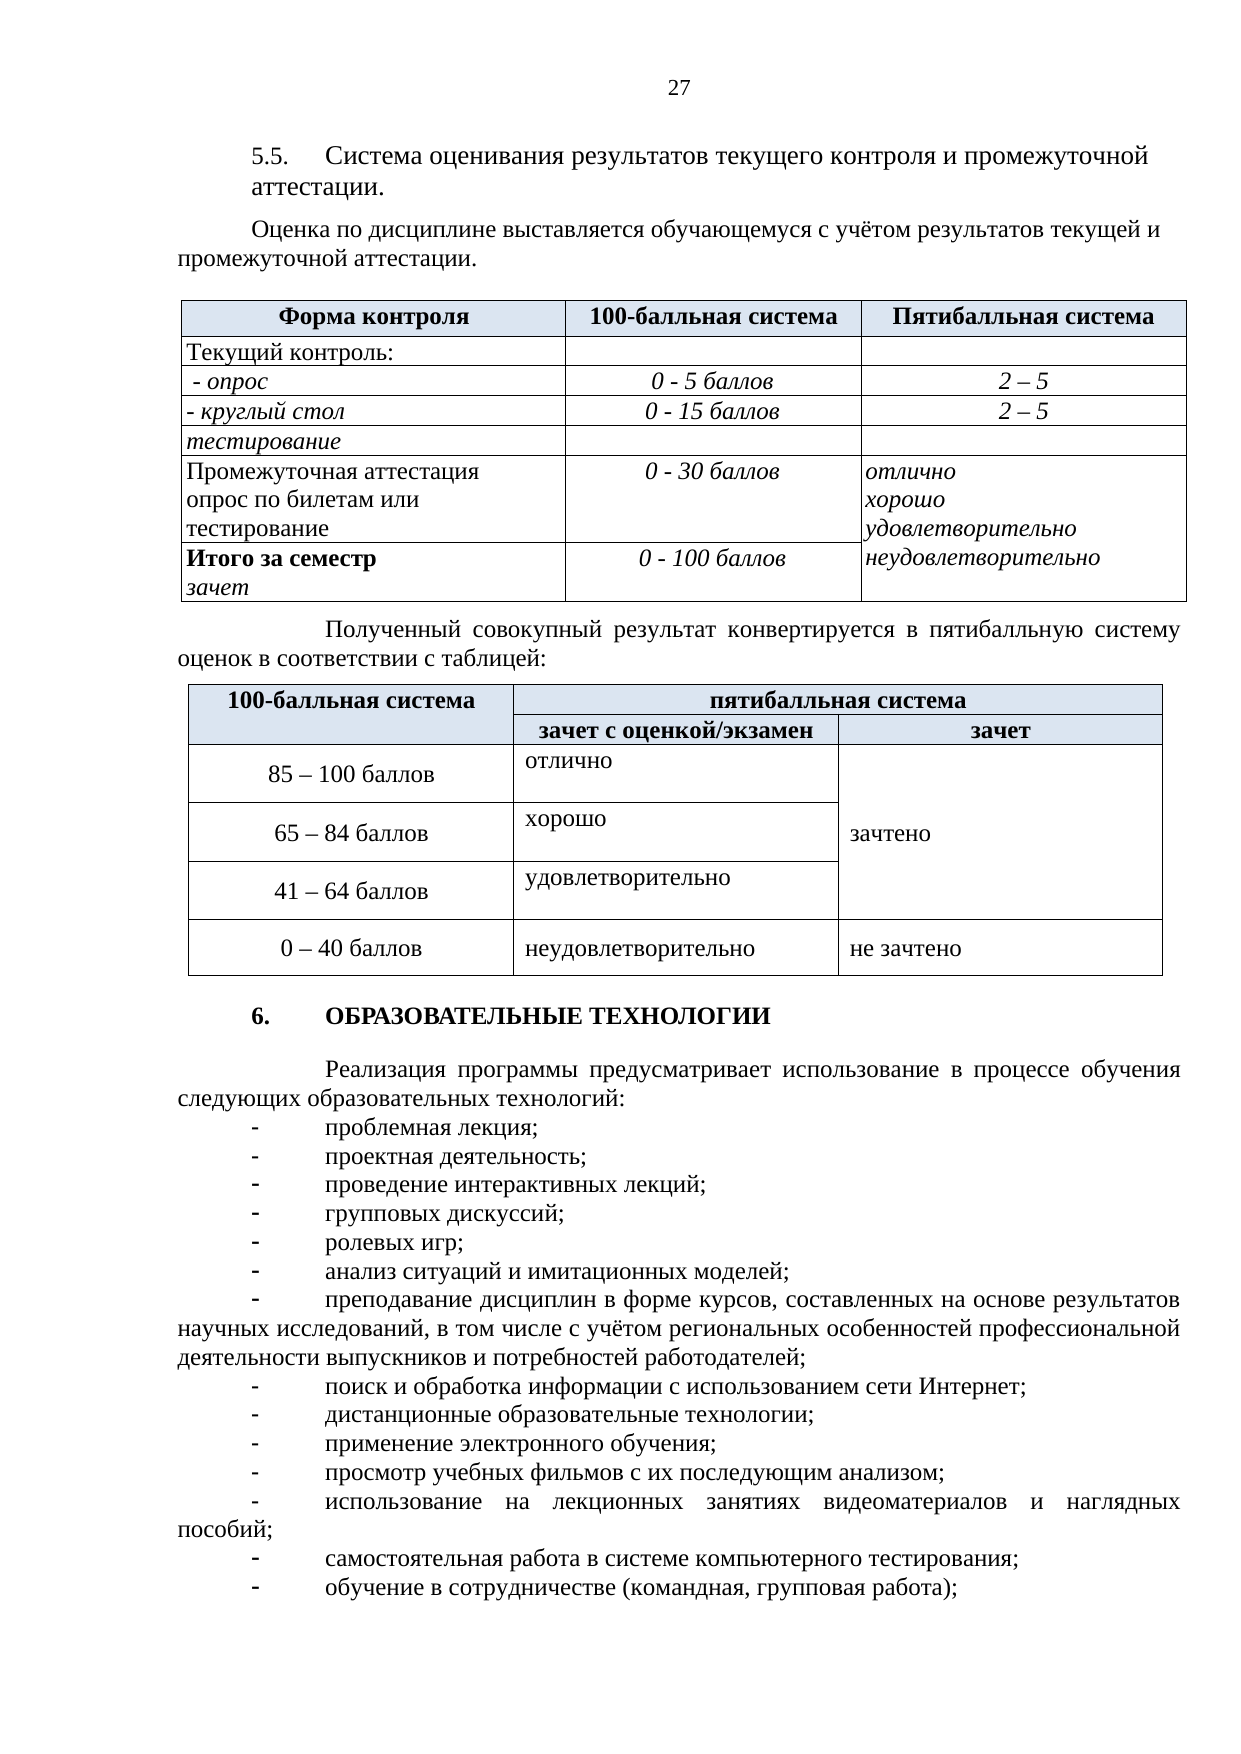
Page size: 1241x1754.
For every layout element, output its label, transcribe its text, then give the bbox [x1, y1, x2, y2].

list проблемная лекция; [177, 1112, 1181, 1141]
list анализ ситуаций и имитационных моделей; [177, 1256, 1181, 1284]
table_cell Промежуточная аттестация опрос по билетам или тестирование [182, 456, 565, 542]
list ролевых игр; [177, 1227, 1181, 1256]
list Реализация программы предусматривает использование в процессе обучения следующих образовательных технологий: [177, 1054, 1181, 1112]
list обучение в сотрудничестве (командная, групповая работа); [177, 1572, 1181, 1601]
list проектная деятельность; [177, 1141, 1181, 1169]
table_cell 0 - 100 баллов [566, 543, 861, 601]
table_cell 85 – 100 баллов [189, 745, 513, 802]
table_cell не зачтено [839, 920, 1162, 975]
list применение электронного обучения; [177, 1428, 1181, 1457]
table_cell 0 – 40 баллов [189, 920, 513, 975]
list самостоятельная работа в системе компьютерного тестирования; [177, 1543, 1181, 1572]
table_cell неудовлетворительно [514, 920, 838, 975]
list групповых дискуссий; [177, 1198, 1181, 1227]
table_header пятибалльная система [514, 685, 1162, 714]
table_cell 0 - 15 баллов [566, 396, 861, 425]
table_cell [862, 337, 1186, 365]
table_cell Итого за семестр зачет [182, 543, 565, 601]
text Оценка по дисциплине выставляется обучающемуся с учётом результатов текущей и промежуточной аттестации. [177, 214, 1181, 271]
table_cell хорошо [514, 803, 838, 861]
list преподавание дисциплин в форме курсов, составленных на основе результатов научных исследований, в том числе с учётом региональных особенностей профессиональной деятельности выпускников и потребностей работодателей; [177, 1284, 1181, 1371]
subtitle ОБРАЗОВАТЕЛЬНЫЕ ТЕХНОЛОГИИ [251, 1001, 1181, 1029]
table_cell зачтено [839, 745, 1162, 919]
subtitle Система оценивания результатов текущего контроля и промежуточной аттестации. [251, 139, 1181, 201]
table_header Пятибалльная система [862, 301, 1186, 336]
list Полученный совокупный результат конвертируется в пятибалльную систему оценок в соответствии с таблицей: [177, 614, 1181, 672]
table_cell отлично [514, 745, 838, 802]
table_cell 2 – 5 [862, 396, 1186, 425]
table_cell [566, 337, 861, 365]
table_cell удовлетворительно [514, 862, 838, 919]
table_cell Текущий контроль: [182, 337, 565, 365]
list поиск и обработка информации с использованием сети Интернет; [177, 1371, 1181, 1399]
list просмотр учебных фильмов с их последующим анализом; [177, 1457, 1181, 1486]
table_cell 0 - 30 баллов [566, 456, 861, 542]
table_header 100-балльная система [189, 685, 513, 744]
table_cell [566, 426, 861, 455]
table_cell тестирование [182, 426, 565, 455]
table_cell 41 – 64 баллов [189, 862, 513, 919]
table_cell [862, 426, 1186, 455]
table_cell 0 - 5 баллов [566, 366, 861, 395]
table_cell 2 – 5 [862, 366, 1186, 395]
table_cell зачет [839, 715, 1162, 744]
table_cell - круглый стол [182, 396, 565, 425]
table_header 100-балльная система [566, 301, 861, 336]
list дистанционные образовательные технологии; [177, 1399, 1181, 1428]
list проведение интерактивных лекций; [177, 1169, 1181, 1198]
table_cell отлично хорошо удовлетворительно неудовлетворительно [862, 456, 1186, 601]
table_header Форма контроля [182, 301, 565, 336]
table_cell зачет с оценкой/экзамен [514, 715, 838, 744]
list использование на лекционных занятиях видеоматериалов и наглядных пособий; [177, 1486, 1181, 1543]
table_cell - опрос [182, 366, 565, 395]
table_cell 65 – 84 баллов [189, 803, 513, 861]
